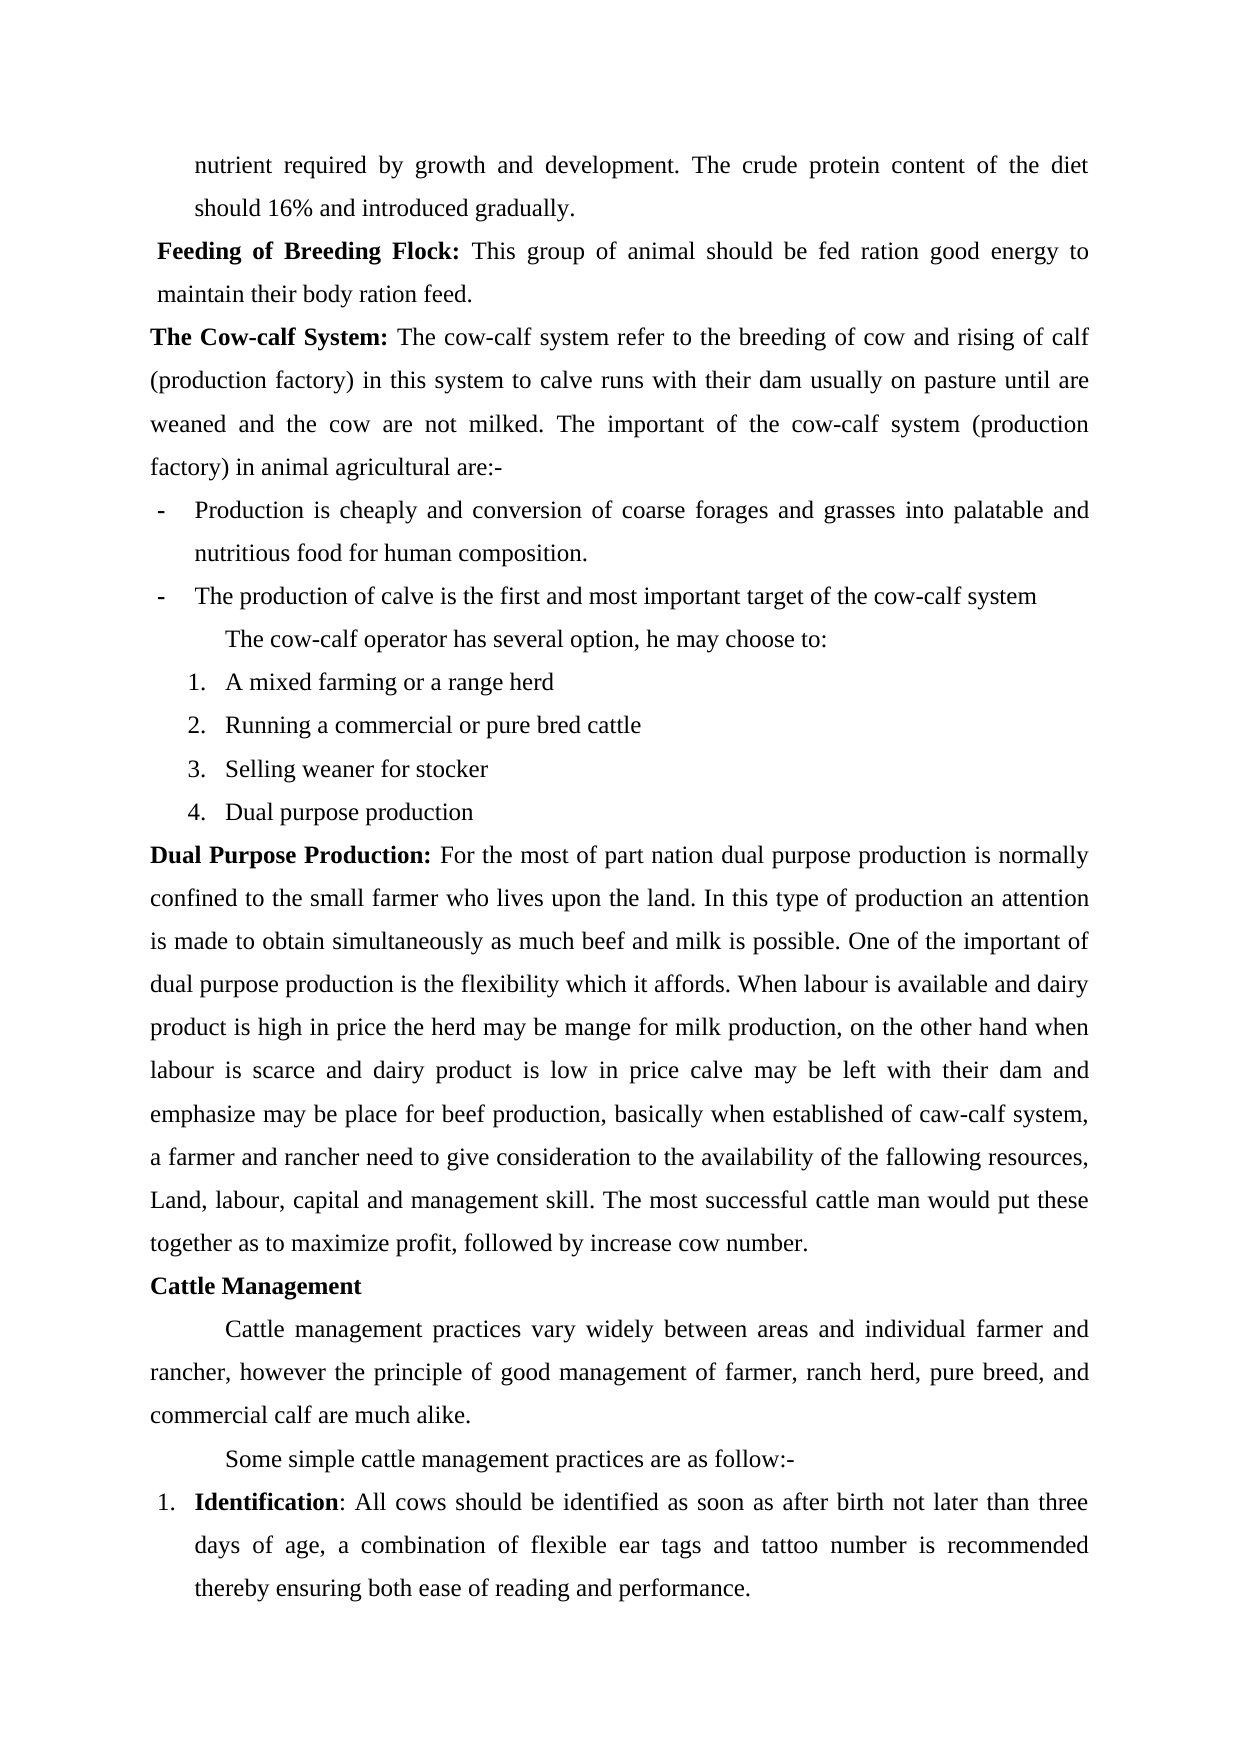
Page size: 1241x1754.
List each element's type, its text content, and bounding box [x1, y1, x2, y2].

text Cattle Management [150, 1271, 1090, 1300]
text Some simple cattle management practices are as follow:- [150, 1444, 1090, 1472]
list A mixed farming or a range herd [187, 667, 1090, 696]
list Selling weaner for stocker [187, 754, 1090, 782]
list The production of calve is the first and most important target of the cow-calf system [157, 581, 1090, 610]
list Production is cheaply and conversion of coarse forages and grasses into palatable and nutritious food for human composition. [157, 495, 1090, 567]
text Cattle management practices vary widely between areas and individual farmer and rancher, however the principle of good management of farmer, ranch herd, pure breed, and commercial calf are much alike. [150, 1314, 1090, 1429]
text The Cow-calf System: The cow-calf system refer to the breeding of cow and rising of calf (production factory) in this system to calve runs with their dam usually on pasture until are weaned and the cow are not milked. The important of the cow-calf system (production factory) in animal agricultural are:- [150, 322, 1090, 481]
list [157, 150, 1090, 222]
list Dual purpose production [187, 797, 1090, 826]
text The cow-calf operator has several option, he may choose to: [225, 624, 1090, 653]
text Feeding of Breeding Flock: This group of animal should be fed ration good energy to maintain their body ration feed. [157, 236, 1090, 308]
text Dual Purpose Production: For the most of part nation dual purpose production is normally confined to the small farmer who lives upon the land. In this type of production an attention is made to obtain simultaneously as much beef and milk is possible. One of the important of dual purpose production is the flexibility which it affords. When labour is available and dairy product is high in price the herd may be mange for milk production, on the other hand when labour is scarce and dairy product is low in price calve may be left with their dam and emphasize may be place for beef production, basically when established of caw-calf system, a farmer and rancher need to give consideration to the availability of the fallowing resources, Land, labour, capital and management skill. The most successful cattle man would put these together as to maximize profit, followed by increase cow number. [150, 840, 1090, 1257]
list Running a commercial or pure bred cattle [187, 711, 1090, 739]
list Identification: All cows should be identified as soon as after birth not later than three days of age, a combination of flexible ear tags and tattoo number is recommended thereby ensuring both ease of reading and performance. [157, 1487, 1090, 1602]
